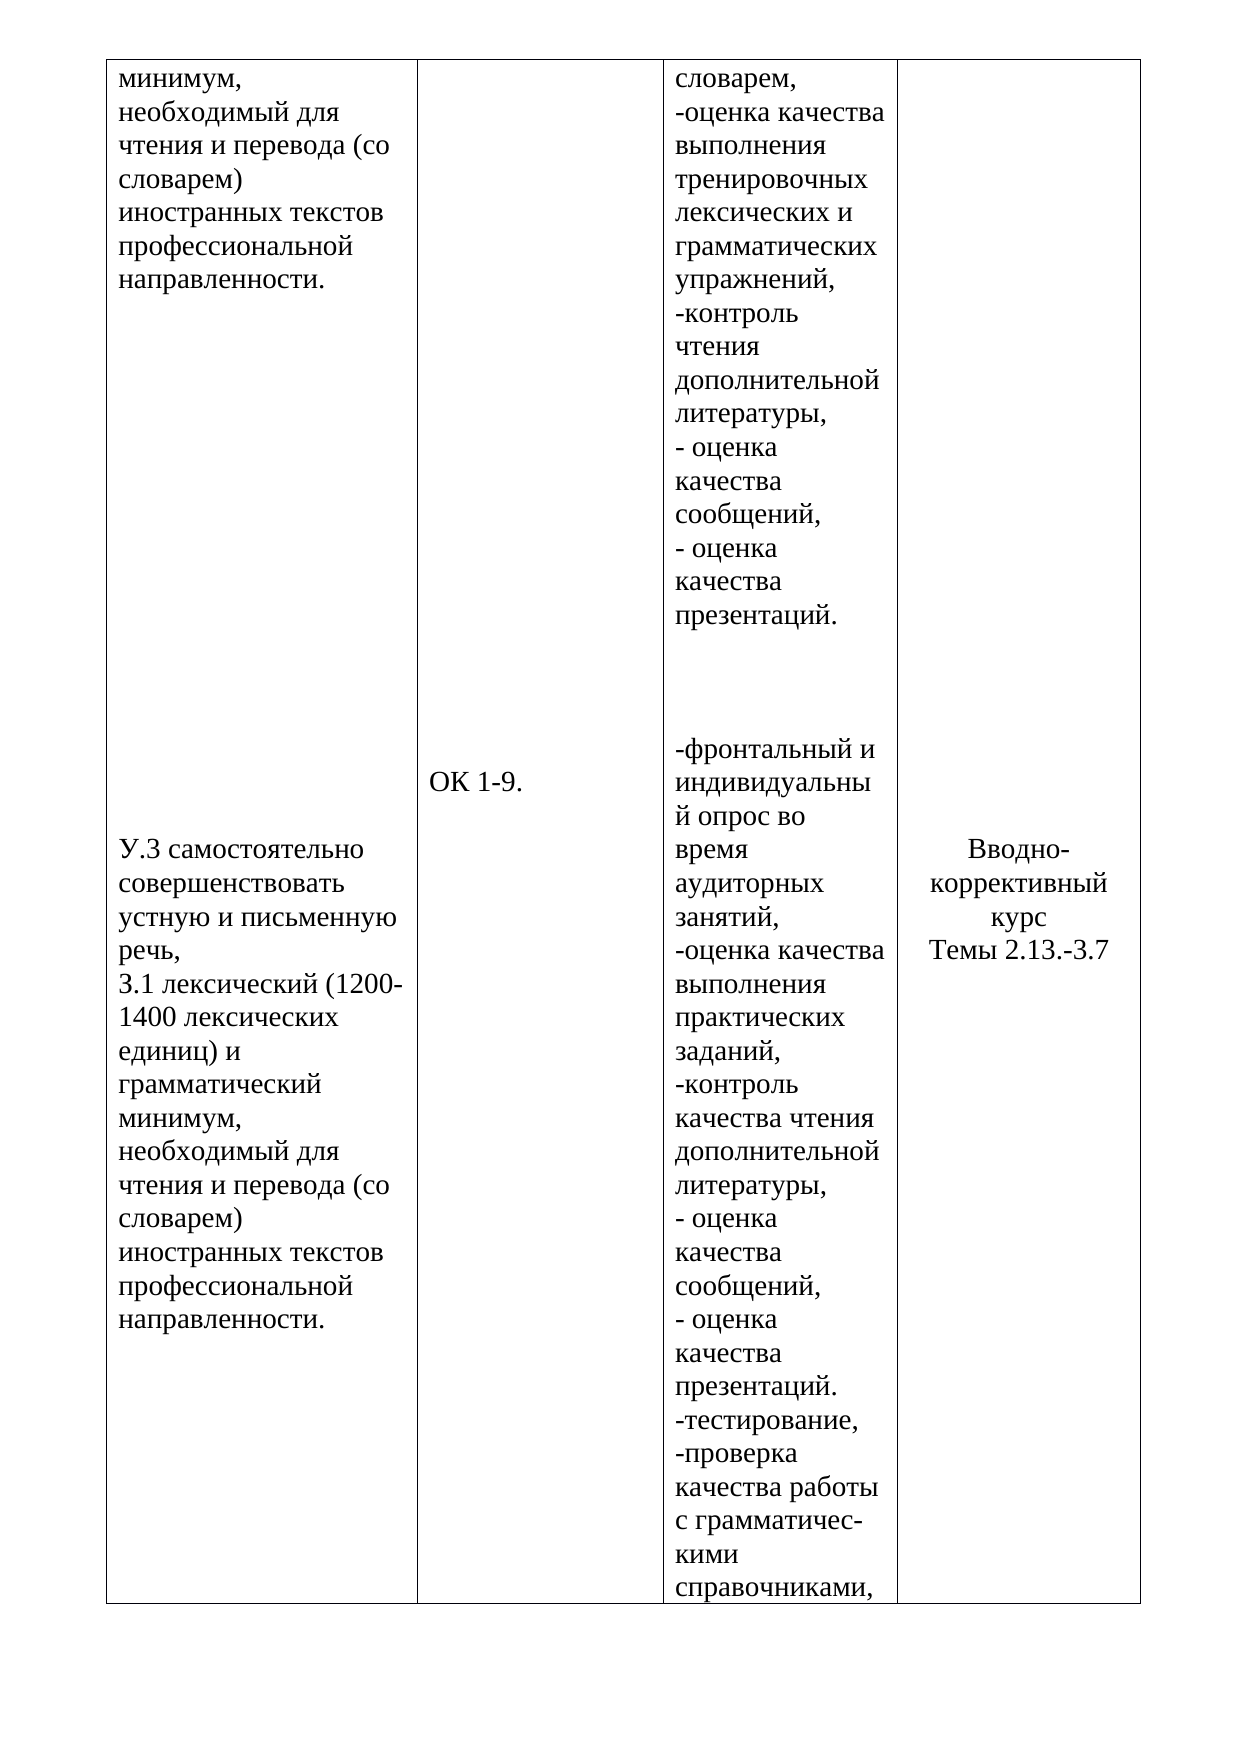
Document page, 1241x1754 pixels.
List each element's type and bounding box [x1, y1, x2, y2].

table_cell [418, 60, 663, 1603]
table_cell [107, 60, 417, 1603]
table_cell [898, 60, 1140, 1603]
table_cell [664, 60, 897, 1603]
